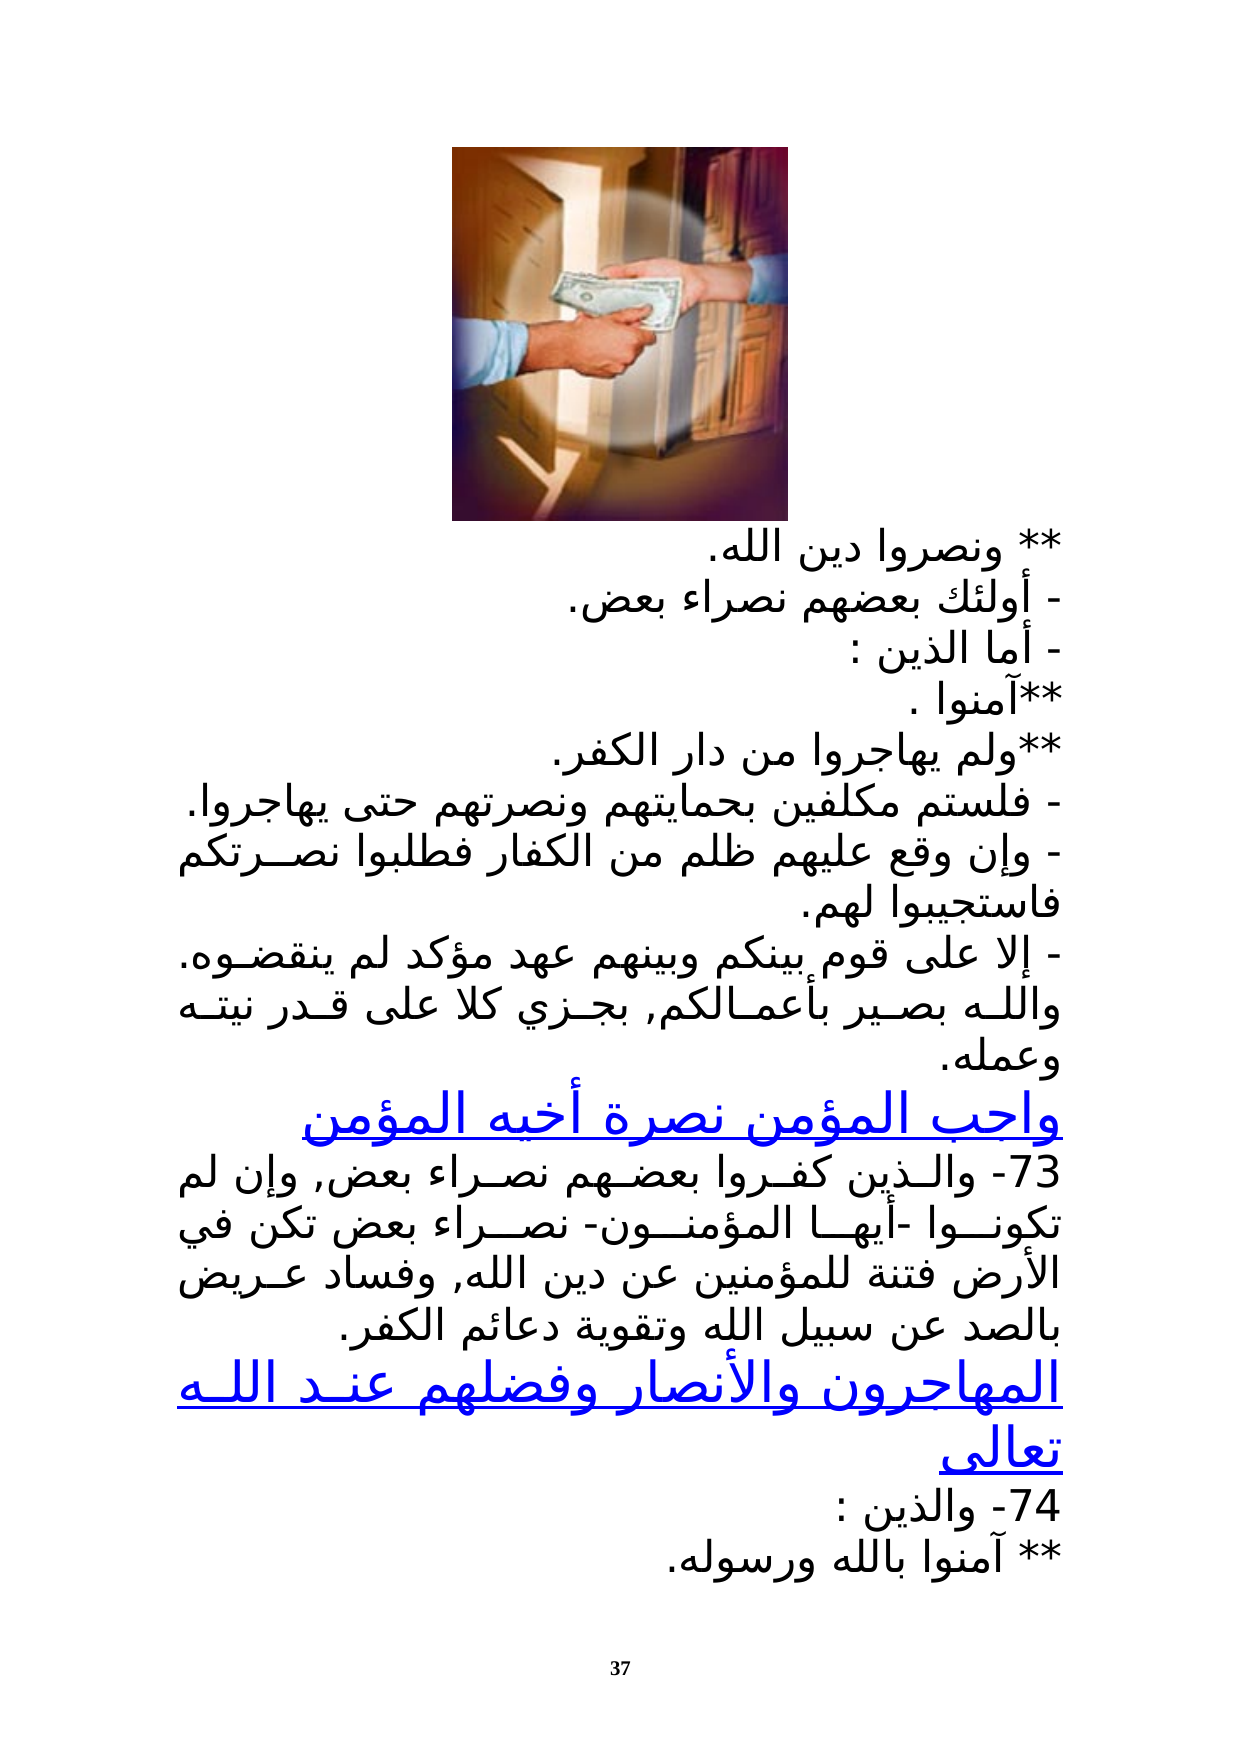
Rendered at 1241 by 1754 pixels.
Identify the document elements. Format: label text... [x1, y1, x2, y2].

text ** ونصروا دين الله. [177, 521, 1063, 572]
text 74- والذين : [177, 1481, 1063, 1532]
text - أما الذين : [177, 622, 1063, 673]
text المهاجرون والأنصار وفضلهم عند الله تعالى [177, 1350, 1063, 1406]
text **آمنوا . [177, 673, 1063, 724]
text **ولم يهاجروا من دار الكفر. [177, 724, 1063, 775]
text - إلا على قوم بينكم وبينهم عهد مؤكد لم ينقضوه. والله بصير بأعمالكم, بجزي كلا على قدر نيته وعمله. [177, 928, 1063, 1081]
text - وإن وقع عليهم ظلم من الكفار فطلبوا نصرتكم فاستجيبوا لهم. [177, 826, 1063, 928]
picture [452, 147, 788, 521]
text واجب المؤمن نصرة أخيه المؤمن [177, 1081, 1063, 1146]
text 73- والذين كفروا بعضهم نصراء بعض, وإن لم تكونوا -أيها المؤمنون- نصراء بعض تكن في الأرض فتنة للمؤمنين عن دين الله, وفساد عريض بالصد عن سبيل الله وتقوية دعائم الكفر. [177, 1146, 1063, 1350]
text - أولئك بعضهم نصراء بعض. [177, 572, 1063, 622]
text ** آمنوا بالله ورسوله. [177, 1532, 1063, 1583]
text - فلستم مكلفين بحمايتهم ونصرتهم حتى يهاجروا. [177, 775, 1063, 826]
text المهاجرون والأنصار وفضلهم عند الله تعالى [177, 1409, 1063, 1481]
